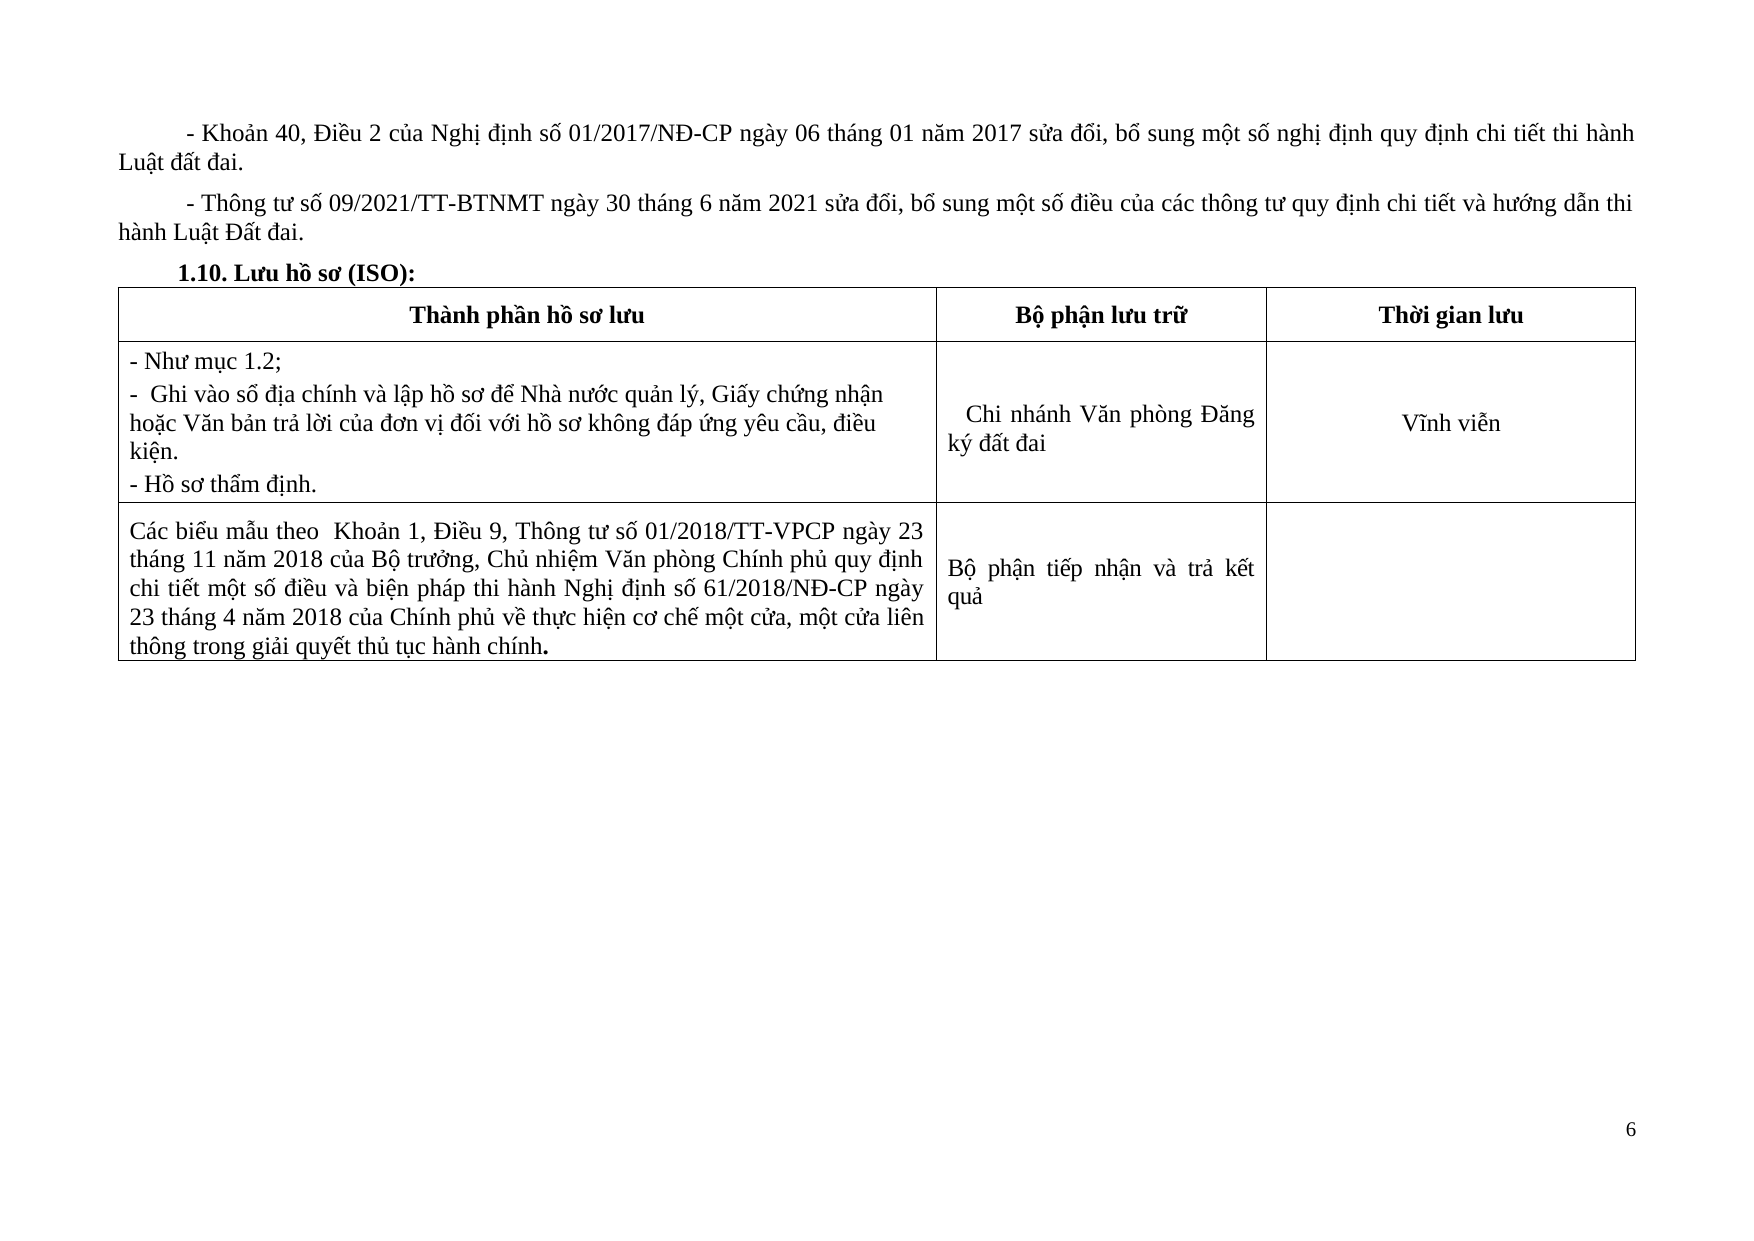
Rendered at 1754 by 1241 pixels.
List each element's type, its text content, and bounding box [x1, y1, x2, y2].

table_cell [1267, 503, 1635, 659]
table_cell Các biểu mẫu theo Khoản 1, Điều 9, Thông tư số 01/2018/TT-VPCP ngày 23 tháng 11 năm 2018 của Bộ trưởng, Chủ nhiệm Văn phòng Chính phủ quy định chi tiết một số điều và biện pháp thi hành Nghị định số 61/2018/NĐ-CP ngày 23 tháng 4 năm 2018 của Chính phủ về thực hiện cơ chế một cửa, một cửa liên thông trong giải quyết thủ tục hành chính. [119, 503, 936, 659]
text - Khoản 40, Điều 2 của Nghị định số 01/2017/NĐ-CP ngày 06 tháng 01 năm 2017 sửa đổi, bổ sung một số nghị định quy định chi tiết thi hành Luật đất đai. [118, 118, 1636, 176]
table_cell Chi nhánh Văn phòng Đăng ký đất đai [937, 342, 1266, 502]
table_cell Bộ phận tiếp nhận và trả kết quả [937, 503, 1266, 659]
table_header Thời gian lưu [1267, 288, 1635, 341]
table_header Bộ phận lưu trữ [937, 288, 1266, 341]
table_cell - Như mục 1.2; - Ghi vào sổ địa chính và lập hồ sơ để Nhà nước quản lý, Giấy chứng nhận hoặc Văn bản trả lời của đơn vị đối với hồ sơ không đáp ứng yêu cầu, điều kiện. - Hồ sơ thẩm định. [119, 342, 936, 502]
table_cell Vĩnh viễn [1267, 342, 1635, 502]
text - Thông tư số 09/2021/TT-BTNMT ngày 30 tháng 6 năm 2021 sửa đổi, bổ sung một số điều của các thông tư quy định chi tiết và hướng dẫn thi hành Luật Đất đai. [118, 188, 1636, 246]
table_header Thành phần hồ sơ lưu [119, 288, 936, 341]
text 1.10. Lưu hồ sơ (ISO): [118, 258, 1636, 287]
